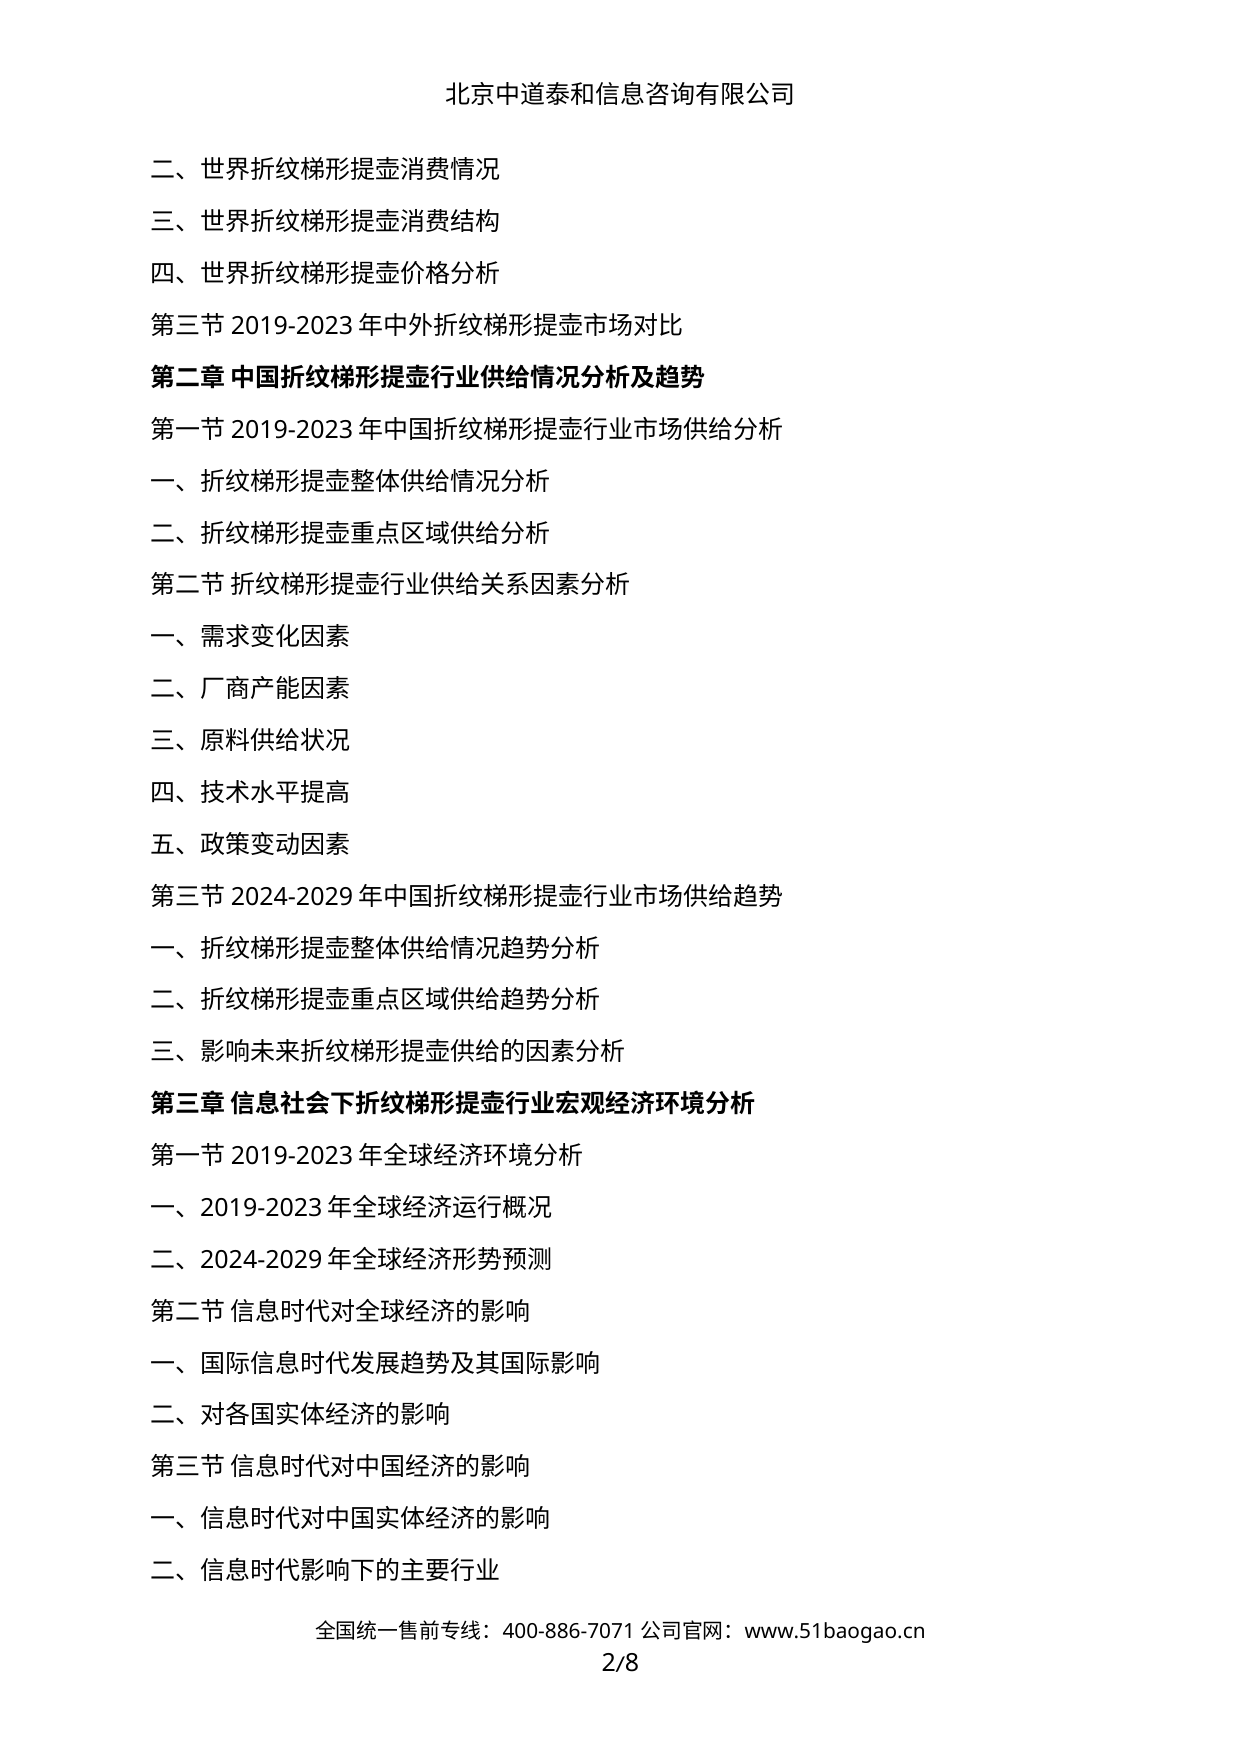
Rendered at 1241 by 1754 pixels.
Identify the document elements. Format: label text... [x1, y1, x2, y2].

text 第二节 信息时代对全球经济的影响 [150, 1291, 1090, 1327]
text 二、对各国实体经济的影响 [150, 1395, 1090, 1431]
text 二、世界折纹梯形提壶消费情况 [150, 150, 1090, 186]
text 一、折纹梯形提壶整体供给情况趋势分析 [150, 928, 1090, 964]
text 三、影响未来折纹梯形提壶供给的因素分析 [150, 1032, 1090, 1068]
text 第三章 信息社会下折纹梯形提壶行业宏观经济环境分析 [150, 1084, 1090, 1120]
text 二、折纹梯形提壶重点区域供给趋势分析 [150, 980, 1090, 1016]
text 二、厂商产能因素 [150, 669, 1090, 705]
text 第二章 中国折纹梯形提壶行业供给情况分析及趋势 [150, 357, 1090, 394]
text 五、政策变动因素 [150, 824, 1090, 861]
text 第三节 2019-2023年中外折纹梯形提壶市场对比 [150, 306, 1090, 342]
text 第二节 折纹梯形提壶行业供给关系因素分析 [150, 565, 1090, 601]
text 四、世界折纹梯形提壶价格分析 [150, 254, 1090, 290]
text 第三节 信息时代对中国经济的影响 [150, 1447, 1090, 1483]
text 第一节 2019-2023年全球经济环境分析 [150, 1136, 1090, 1172]
text 三、原料供给状况 [150, 721, 1090, 757]
text 二、折纹梯形提壶重点区域供给分析 [150, 513, 1090, 549]
text 一、2019-2023年全球经济运行概况 [150, 1187, 1090, 1224]
text 一、折纹梯形提壶整体供给情况分析 [150, 461, 1090, 497]
text 三、世界折纹梯形提壶消费结构 [150, 202, 1090, 238]
text 第一节 2019-2023年中国折纹梯形提壶行业市场供给分析 [150, 409, 1090, 446]
text 二、2024-2029年全球经济形势预测 [150, 1239, 1090, 1276]
text 一、国际信息时代发展趋势及其国际影响 [150, 1343, 1090, 1379]
text 第三节 2024-2029年中国折纹梯形提壶行业市场供给趋势 [150, 876, 1090, 912]
text 二、信息时代影响下的主要行业 [150, 1551, 1090, 1587]
text 四、技术水平提高 [150, 772, 1090, 809]
text 一、信息时代对中国实体经济的影响 [150, 1499, 1090, 1535]
text 一、需求变化因素 [150, 617, 1090, 653]
